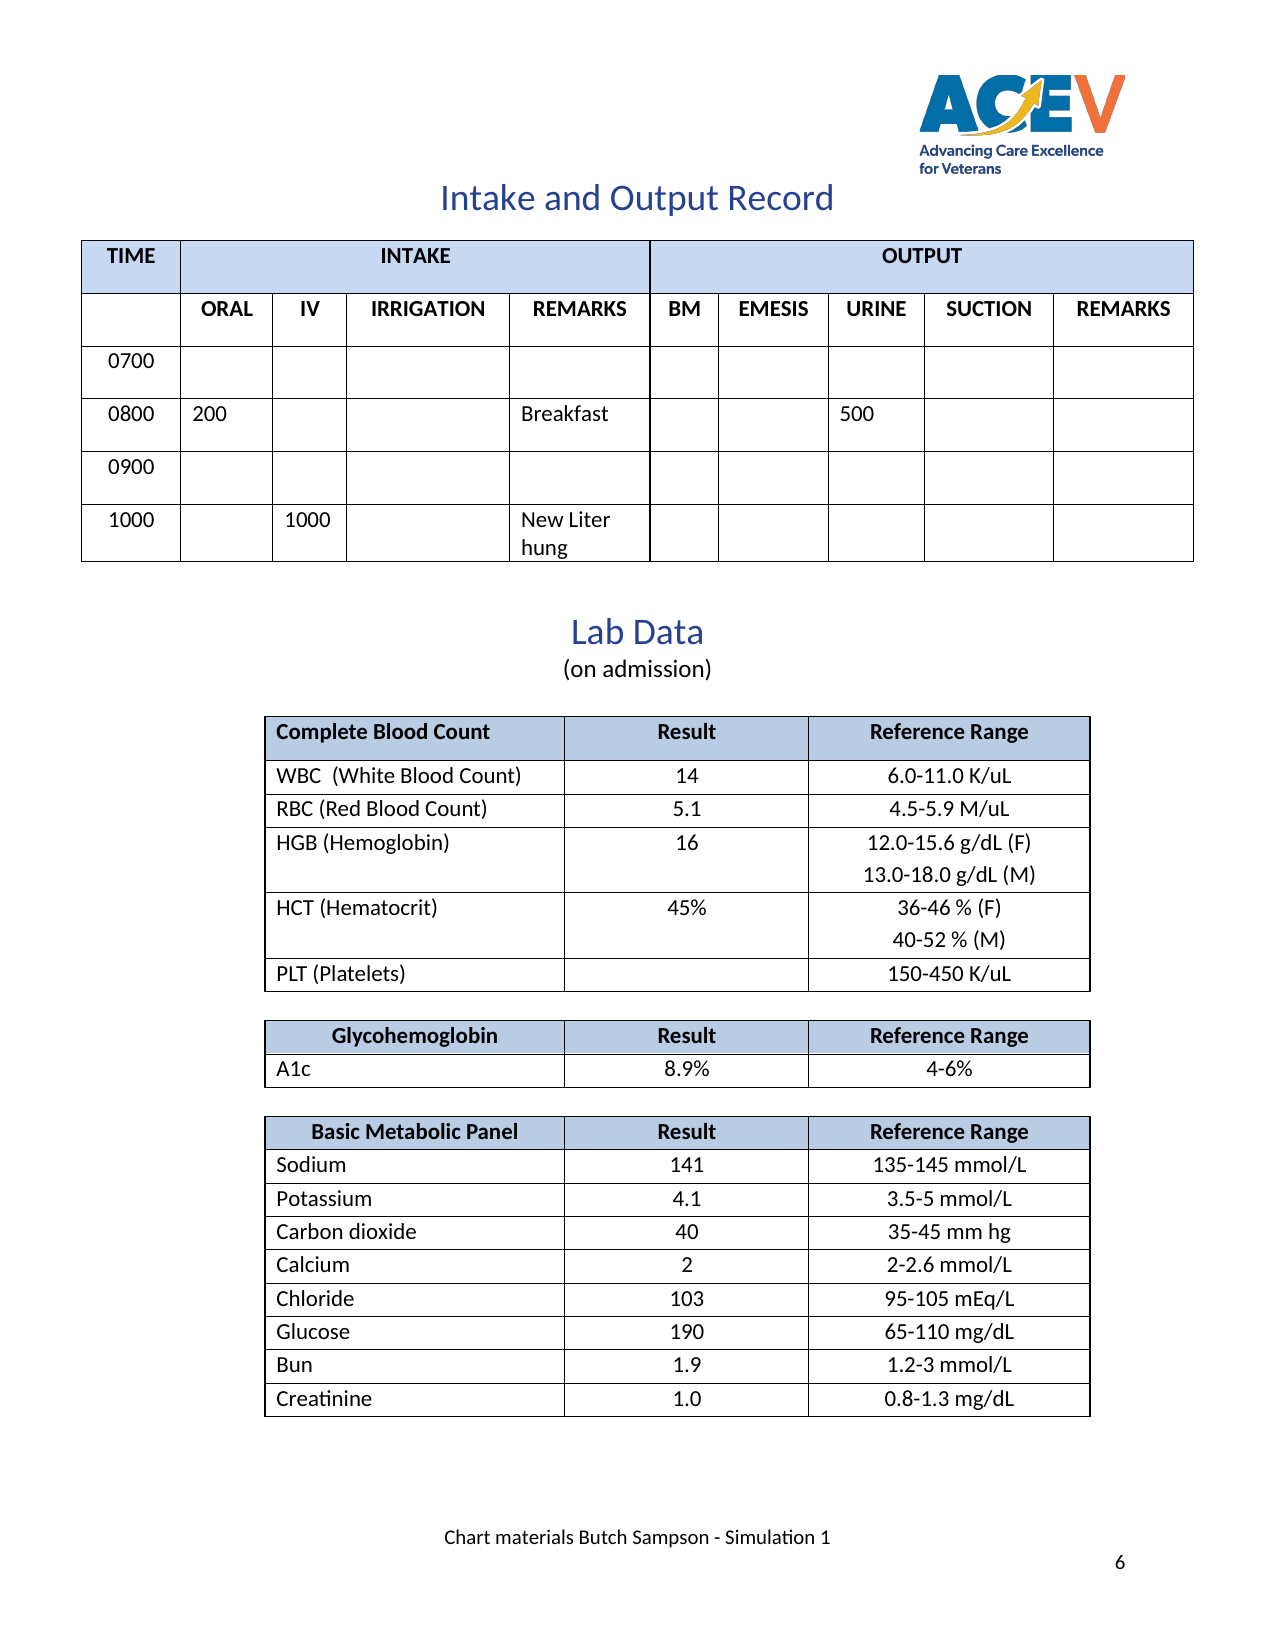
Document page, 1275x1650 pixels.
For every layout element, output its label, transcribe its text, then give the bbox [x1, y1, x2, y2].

table_cell 40 [565, 1217, 808, 1249]
text Intake and Output Record [150, 174, 1125, 220]
table_cell IV [273, 294, 346, 346]
table_cell [651, 399, 718, 451]
table_cell 1000 [82, 505, 180, 561]
table_cell Glucose [266, 1317, 564, 1349]
table_cell 16 [565, 828, 808, 892]
table_cell 95-105 mEq/L [809, 1284, 1089, 1316]
table_cell 36-46 % (F) 40-52 % (M) [809, 893, 1089, 958]
table_cell HGB (Hemoglobin) [266, 828, 564, 892]
table_cell [510, 452, 649, 504]
table_cell 0800 [82, 399, 180, 451]
table_cell [651, 452, 718, 504]
table_cell [925, 505, 1053, 561]
table_cell 4.1 [565, 1184, 808, 1216]
table_header Glycohemoglobin [266, 1021, 564, 1053]
table_cell 6.0-11.0 K/uL [809, 761, 1089, 793]
picture [946, 98, 952, 109]
table_cell 12.0-15.6 g/dL (F) 13.0-18.0 g/dL (M) [809, 828, 1089, 892]
table_cell [1054, 505, 1193, 561]
table_cell 4-6% [809, 1055, 1089, 1087]
table_cell PLT (Platelets) [266, 959, 564, 991]
table_cell [273, 452, 346, 504]
table_cell WBC (White Blood Count) [266, 761, 564, 793]
table_cell 8.9% [565, 1055, 808, 1087]
table_cell Sodium [266, 1150, 564, 1183]
table_cell BM [651, 294, 718, 346]
picture [919, 75, 1125, 174]
table_cell [510, 347, 649, 398]
text Lab Data [150, 608, 1125, 653]
table_cell A1c [266, 1055, 564, 1087]
table_cell 5.1 [565, 795, 808, 827]
table_cell [181, 505, 272, 561]
table_cell SUCTION [925, 294, 1053, 346]
table_cell [719, 399, 828, 451]
table_cell 0900 [82, 452, 180, 504]
table_header Basic Metabolic Panel [266, 1117, 564, 1149]
table_header Result [565, 717, 808, 760]
table_cell Carbon dioxide [266, 1217, 564, 1249]
table_header Reference Range [809, 1021, 1089, 1053]
table_cell 500 [829, 399, 924, 451]
table_cell 103 [565, 1284, 808, 1316]
table_cell 1.9 [565, 1350, 808, 1383]
table_cell [719, 452, 828, 504]
table_cell [347, 452, 509, 504]
table_cell [1054, 452, 1193, 504]
table_cell 141 [565, 1150, 808, 1183]
table_cell [1054, 399, 1193, 451]
table_header Result [565, 1117, 808, 1149]
table_cell [1054, 347, 1193, 398]
table_cell Breakfast [510, 399, 649, 451]
table_cell [82, 294, 180, 346]
table_cell 1.2-3 mmol/L [809, 1350, 1089, 1383]
table_cell [347, 399, 509, 451]
table_cell [925, 399, 1053, 451]
table_cell [347, 347, 509, 398]
table_cell HCT (Hematocrit) [266, 893, 564, 958]
table_cell RBC (Red Blood Count) [266, 795, 564, 827]
table_header Result [565, 1021, 808, 1053]
table_cell [829, 505, 924, 561]
table_cell 2 [565, 1250, 808, 1283]
table_cell 35-45 mm hg [809, 1217, 1089, 1249]
picture [919, 75, 938, 128]
table_cell [347, 505, 509, 561]
table_cell REMARKS [1054, 294, 1193, 346]
table_cell 1.0 [565, 1384, 808, 1416]
table_cell [651, 347, 718, 398]
table_cell [651, 505, 718, 561]
table_cell [829, 347, 924, 398]
table_cell 45% [565, 893, 808, 958]
table_cell ORAL [181, 294, 272, 346]
table_cell 135-145 mmol/L [809, 1150, 1089, 1183]
table_cell [181, 347, 272, 398]
text (on admission) [150, 653, 1125, 684]
table_header TIME [82, 241, 180, 293]
table_cell [925, 347, 1053, 398]
table_header Complete Blood Count [266, 717, 564, 760]
table_cell 0.8-1.3 mg/dL [809, 1384, 1089, 1416]
table_cell 65-110 mg/dL [809, 1317, 1089, 1349]
table_cell 14 [565, 761, 808, 793]
table_cell New Liter hung [510, 505, 649, 561]
table_cell [273, 347, 346, 398]
table_cell Chloride [266, 1284, 564, 1316]
table_cell [565, 959, 808, 991]
table_cell 3.5-5 mmol/L [809, 1184, 1089, 1216]
table_cell Calcium [266, 1250, 564, 1283]
table_cell 2-2.6 mmol/L [809, 1250, 1089, 1283]
table_cell [273, 399, 346, 451]
table_cell URINE [829, 294, 924, 346]
table_header INTAKE [181, 241, 649, 293]
table_cell [719, 347, 828, 398]
table_cell Bun [266, 1350, 564, 1383]
table_cell 0700 [82, 347, 180, 398]
table_header Reference Range [809, 717, 1089, 760]
table_cell Creatinine [266, 1384, 564, 1416]
table_cell 200 [181, 399, 272, 451]
table_cell [181, 452, 272, 504]
table_cell [719, 505, 828, 561]
table_cell 1000 [273, 505, 346, 561]
table_cell EMESIS [719, 294, 828, 346]
table_header Reference Range [809, 1117, 1089, 1149]
table_cell [925, 452, 1053, 504]
table_cell 150-450 K/uL [809, 959, 1089, 991]
table_cell 190 [565, 1317, 808, 1349]
table_cell Potassium [266, 1184, 564, 1216]
table_header OUTPUT [651, 241, 1193, 293]
table_cell IRRIGATION [347, 294, 509, 346]
table_cell REMARKS [510, 294, 649, 346]
table_cell 4.5-5.9 M/uL [809, 795, 1089, 827]
table_cell [829, 452, 924, 504]
